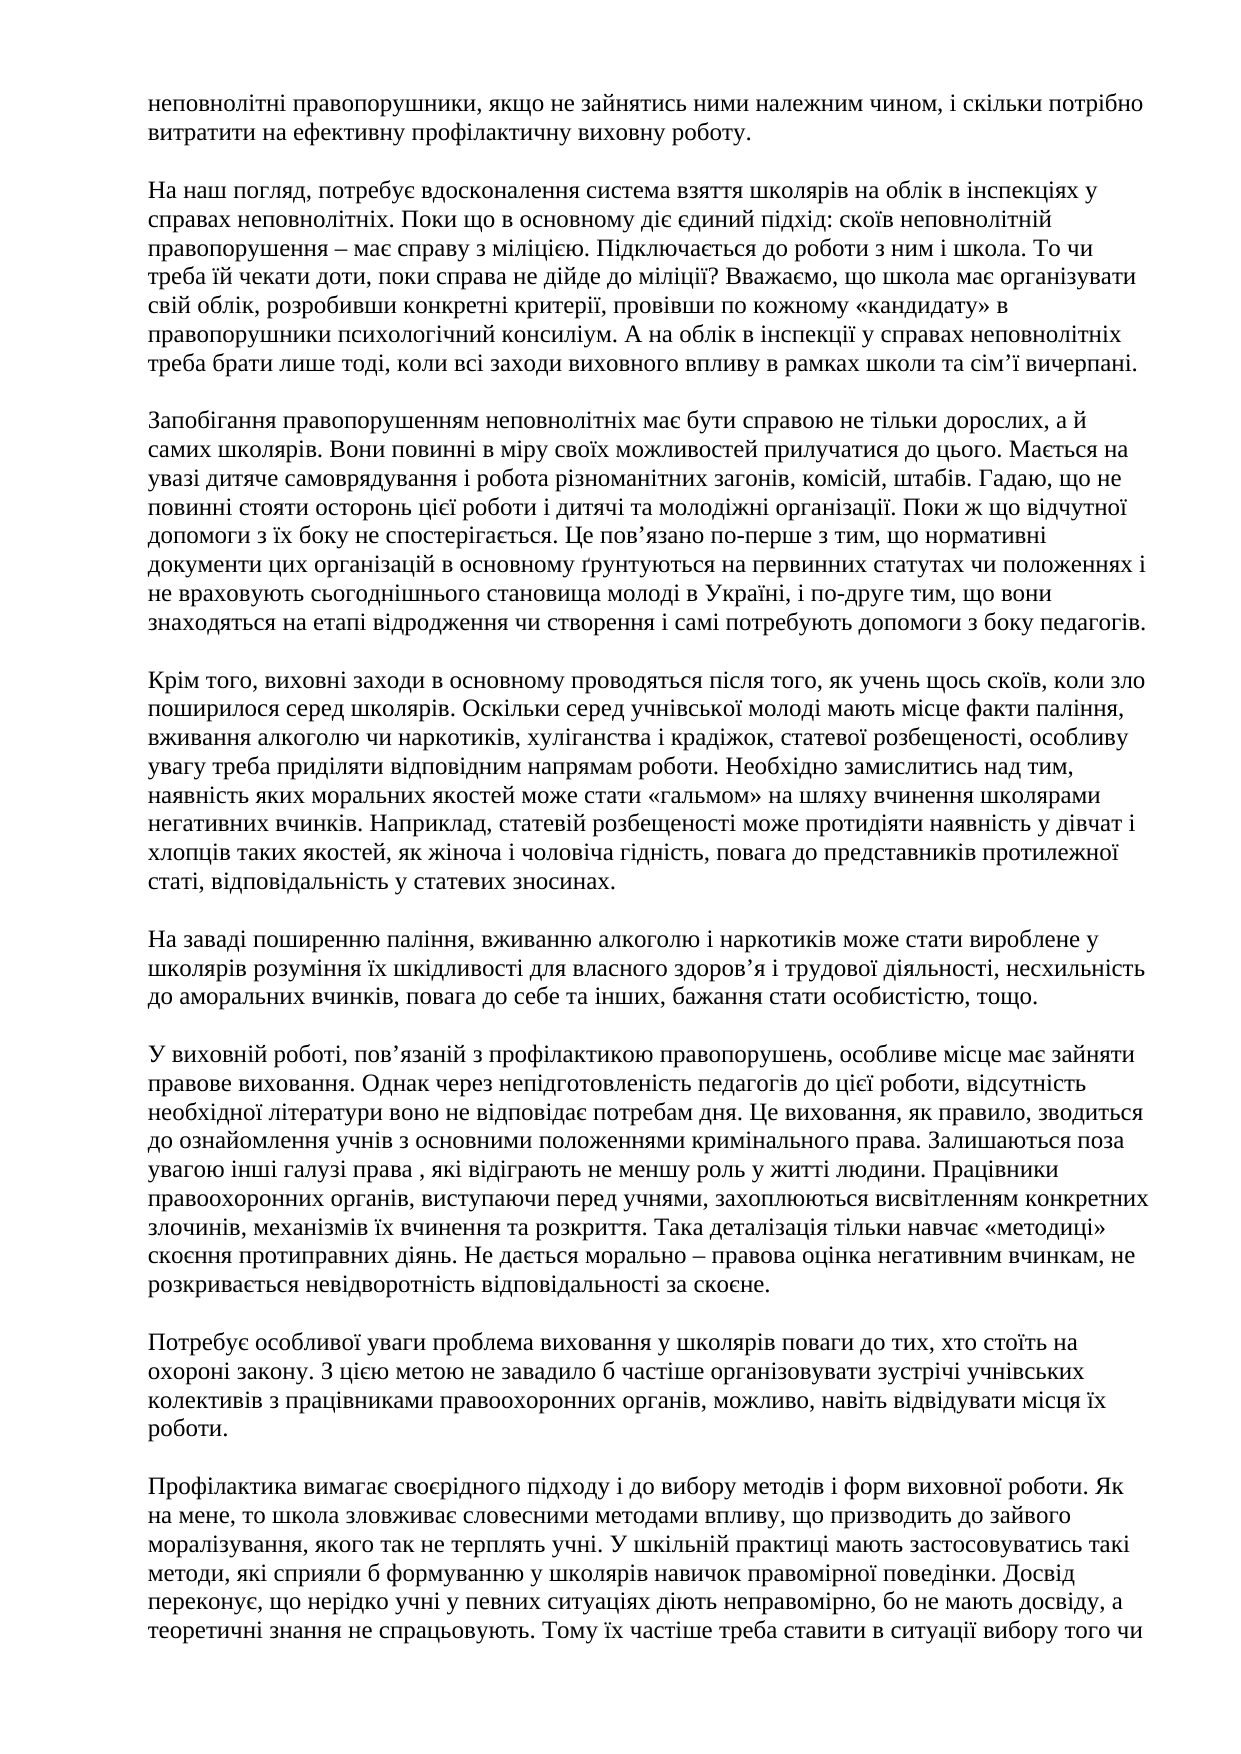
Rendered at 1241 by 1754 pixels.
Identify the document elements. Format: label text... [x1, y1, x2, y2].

text У виховній роботі, пов’язаній з профілактикою правопорушень, особливе місце має зайняти правове виховання. Однак через непідготовленість педагогів до цієї роботи, відсутність необхідної літератури воно не відповідає потребам дня. Це виховання, як правило, зводиться до ознайомлення учнів з основними положеннями кримінального права. Залишаються поза увагою інші галузі права , які відіграють не меншу роль у житті людини. Працівники правоохоронних органів, виступаючи перед учнями, захоплюються висвітленням конкретних злочинів, механізмів їх вчинення та розкриття. Така деталізація тільки навчає «методиці» скоєння протиправних діянь. Не дається морально – правова оцінка негативним вчинкам, не розкривається невідворотність відповідальності за скоєне. [148, 1039, 1152, 1298]
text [148, 1471, 1152, 1644]
text Потребує особливої уваги проблема виховання у школярів поваги до тих, хто стоїть на охороні закону. З цією метою не завадило б частіше організовувати зустрічі учнівських колективів з працівниками правоохоронних органів, можливо, навіть відвідувати місця їх роботи. [148, 1327, 1152, 1442]
text На наш погляд, потребує вдосконалення система взяття школярів на облік в інспекціях у справах неповнолітніх. Поки що в основному діє єдиний підхід: скоїв неповнолітній правопорушення – має справу з міліцією. Підключається до роботи з ним і школа. То чи треба їй чекати доти, поки справа не дійде до міліції? Вважаємо, що школа має організувати свій облік, розробивши конкретні критерії, провівши по кожному «кандидату» в правопорушники психологічний консиліум. А на облік в інспекції у справах неповнолітніх треба брати лише тоді, коли всі заходи виховного впливу в рамках школи та сім’ї вичерпані. [148, 175, 1152, 376]
text Крім того, виховні заходи в основному проводяться після того, як учень щось скоїв, коли зло поширилося серед школярів. Оскільки серед учнівської молоді мають місце факти паління, вживання алкоголю чи наркотиків, хуліганства і крадіжок, статевої розбещеності, особливу увагу треба приділяти відповідним напрямам роботи. Необхідно замислитись над тим, наявність яких моральних якостей може стати «гальмом» на шляху вчинення школярами негативних вчинків. Наприклад, статевій розбещеності може протидіяти наявність у дівчат і хлопців таких якостей, як жіноча і чоловіча гідність, повага до представників протилежної статі, відповідальність у статевих зносинах. [148, 665, 1152, 895]
text На заваді поширенню паління, вживанню алкоголю і наркотиків може стати вироблене у школярів розуміння їх шкідливості для власного здоров’я і трудової діяльності, несхильність до аморальних вчинків, повага до себе та інших, бажання стати особистістю, тощо. [148, 924, 1152, 1010]
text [148, 88, 1152, 146]
text Запобігання правопорушенням неповнолітніх має бути справою не тільки дорослих, а й самих школярів. Вони повинні в міру своїх можливостей прилучатися до цього. Мається на увазі дитяче самоврядування і робота різноманітних загонів, комісій, штабів. Гадаю, що не повинні стояти осторонь цієї роботи і дитячі та молодіжні організації. Поки ж що відчутної допомоги з їх боку не спостерігається. Це пов’язано по-перше з тим, що нормативні документи цих організацій в основному ґрунтуються на первинних статутах чи положеннях і не враховують сьогоднішнього становища молоді в Україні, і по-друге тим, що вони знаходяться на етапі відродження чи створення і самі потребують допомоги з боку педагогів. [148, 406, 1152, 636]
